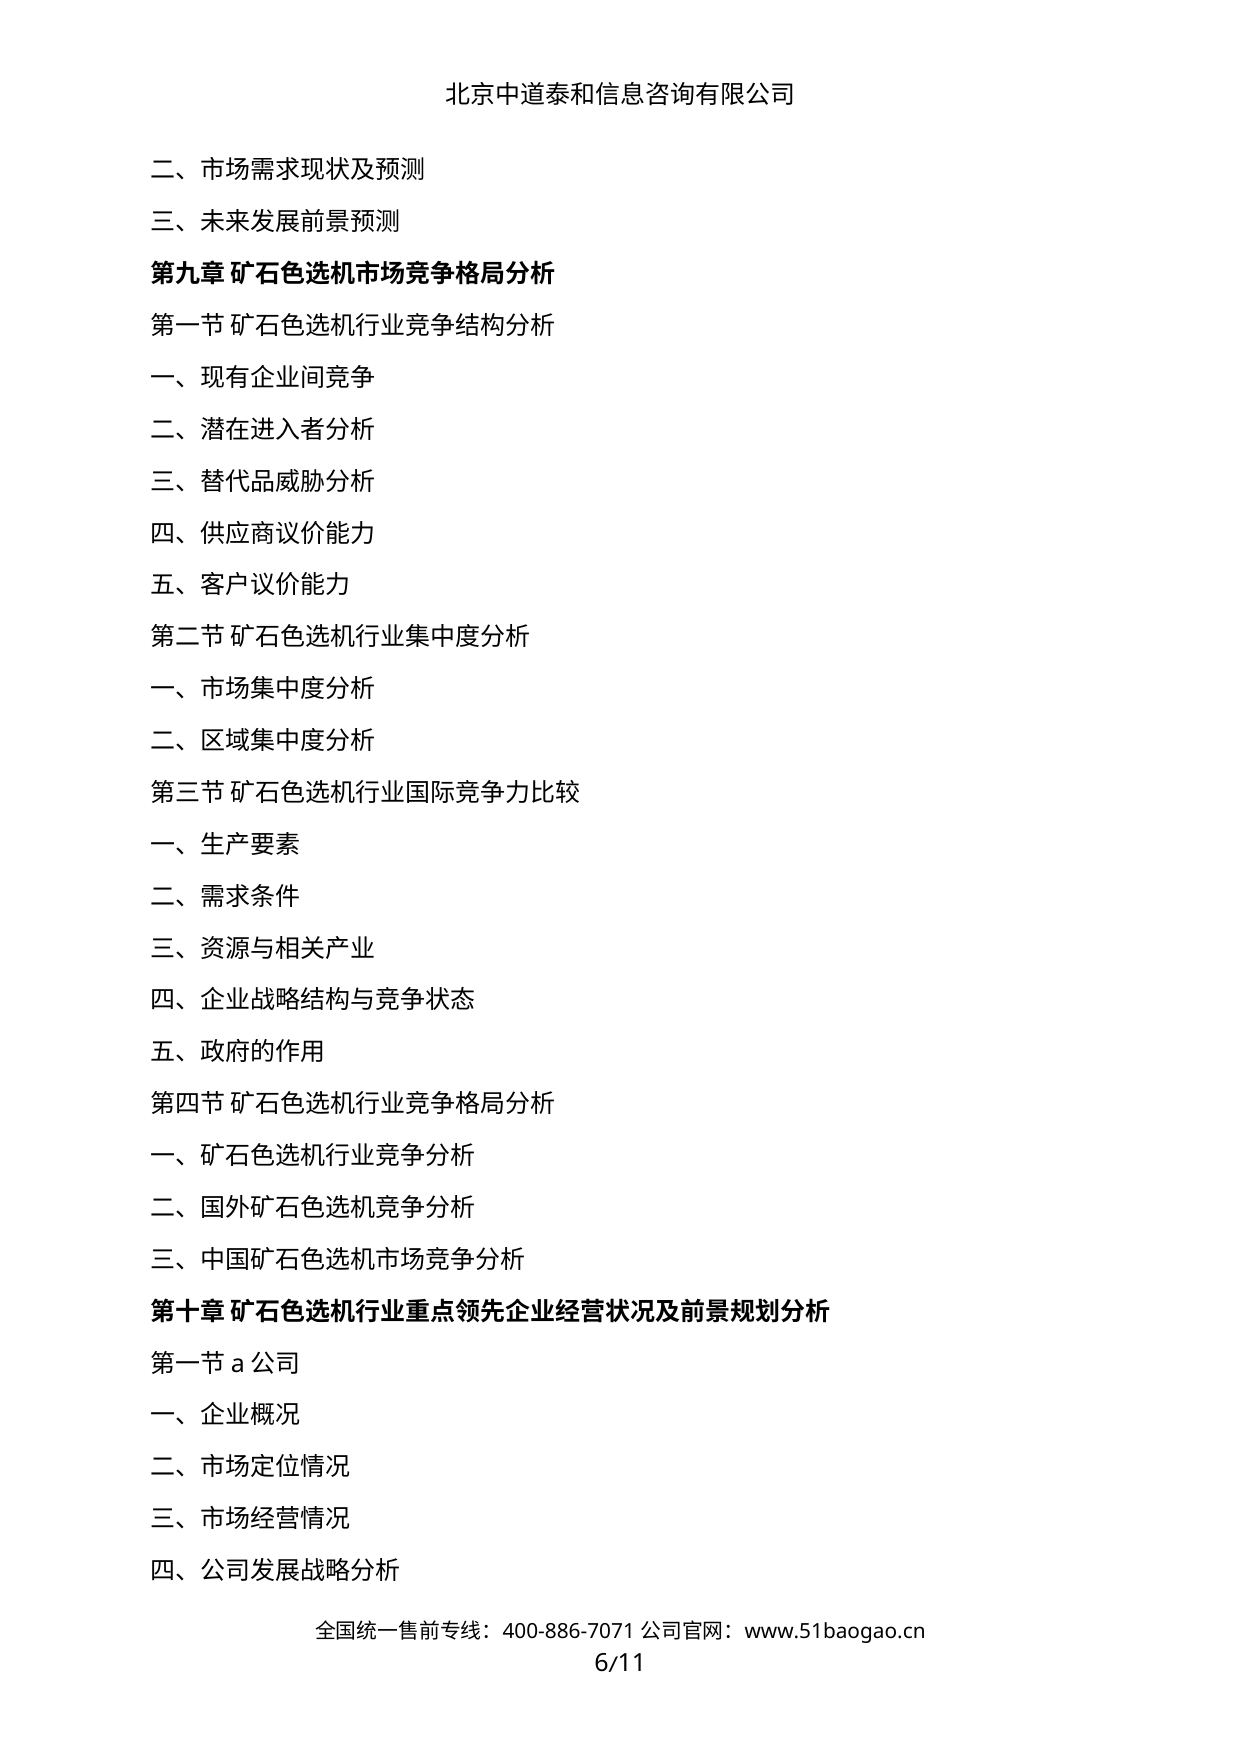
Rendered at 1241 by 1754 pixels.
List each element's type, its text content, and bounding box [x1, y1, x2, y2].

text 第三节 矿石色选机行业国际竞争力比较 [150, 772, 1090, 809]
text 第九章 矿石色选机市场竞争格局分析 [150, 254, 1090, 290]
text 二、市场需求现状及预测 [150, 150, 1090, 186]
text 一、生产要素 [150, 824, 1090, 861]
text 二、潜在进入者分析 [150, 409, 1090, 446]
text 二、市场定位情况 [150, 1447, 1090, 1483]
text 一、市场集中度分析 [150, 669, 1090, 705]
text 第十章 矿石色选机行业重点领先企业经营状况及前景规划分析 [150, 1291, 1090, 1327]
text 四、企业战略结构与竞争状态 [150, 980, 1090, 1016]
text 四、供应商议价能力 [150, 513, 1090, 549]
text 四、公司发展战略分析 [150, 1551, 1090, 1587]
text 三、替代品威胁分析 [150, 461, 1090, 497]
text 一、现有企业间竞争 [150, 357, 1090, 394]
text 二、需求条件 [150, 876, 1090, 912]
text 三、市场经营情况 [150, 1499, 1090, 1535]
text 第一节 a公司 [150, 1343, 1090, 1379]
text 三、资源与相关产业 [150, 928, 1090, 964]
text 三、中国矿石色选机市场竞争分析 [150, 1239, 1090, 1276]
text 二、国外矿石色选机竞争分析 [150, 1187, 1090, 1224]
text 二、区域集中度分析 [150, 721, 1090, 757]
text 一、矿石色选机行业竞争分析 [150, 1136, 1090, 1172]
text 五、政府的作用 [150, 1032, 1090, 1068]
text 一、企业概况 [150, 1395, 1090, 1431]
text 三、未来发展前景预测 [150, 202, 1090, 238]
text 第一节 矿石色选机行业竞争结构分析 [150, 306, 1090, 342]
text 第二节 矿石色选机行业集中度分析 [150, 617, 1090, 653]
text 五、客户议价能力 [150, 565, 1090, 601]
text 第四节 矿石色选机行业竞争格局分析 [150, 1084, 1090, 1120]
